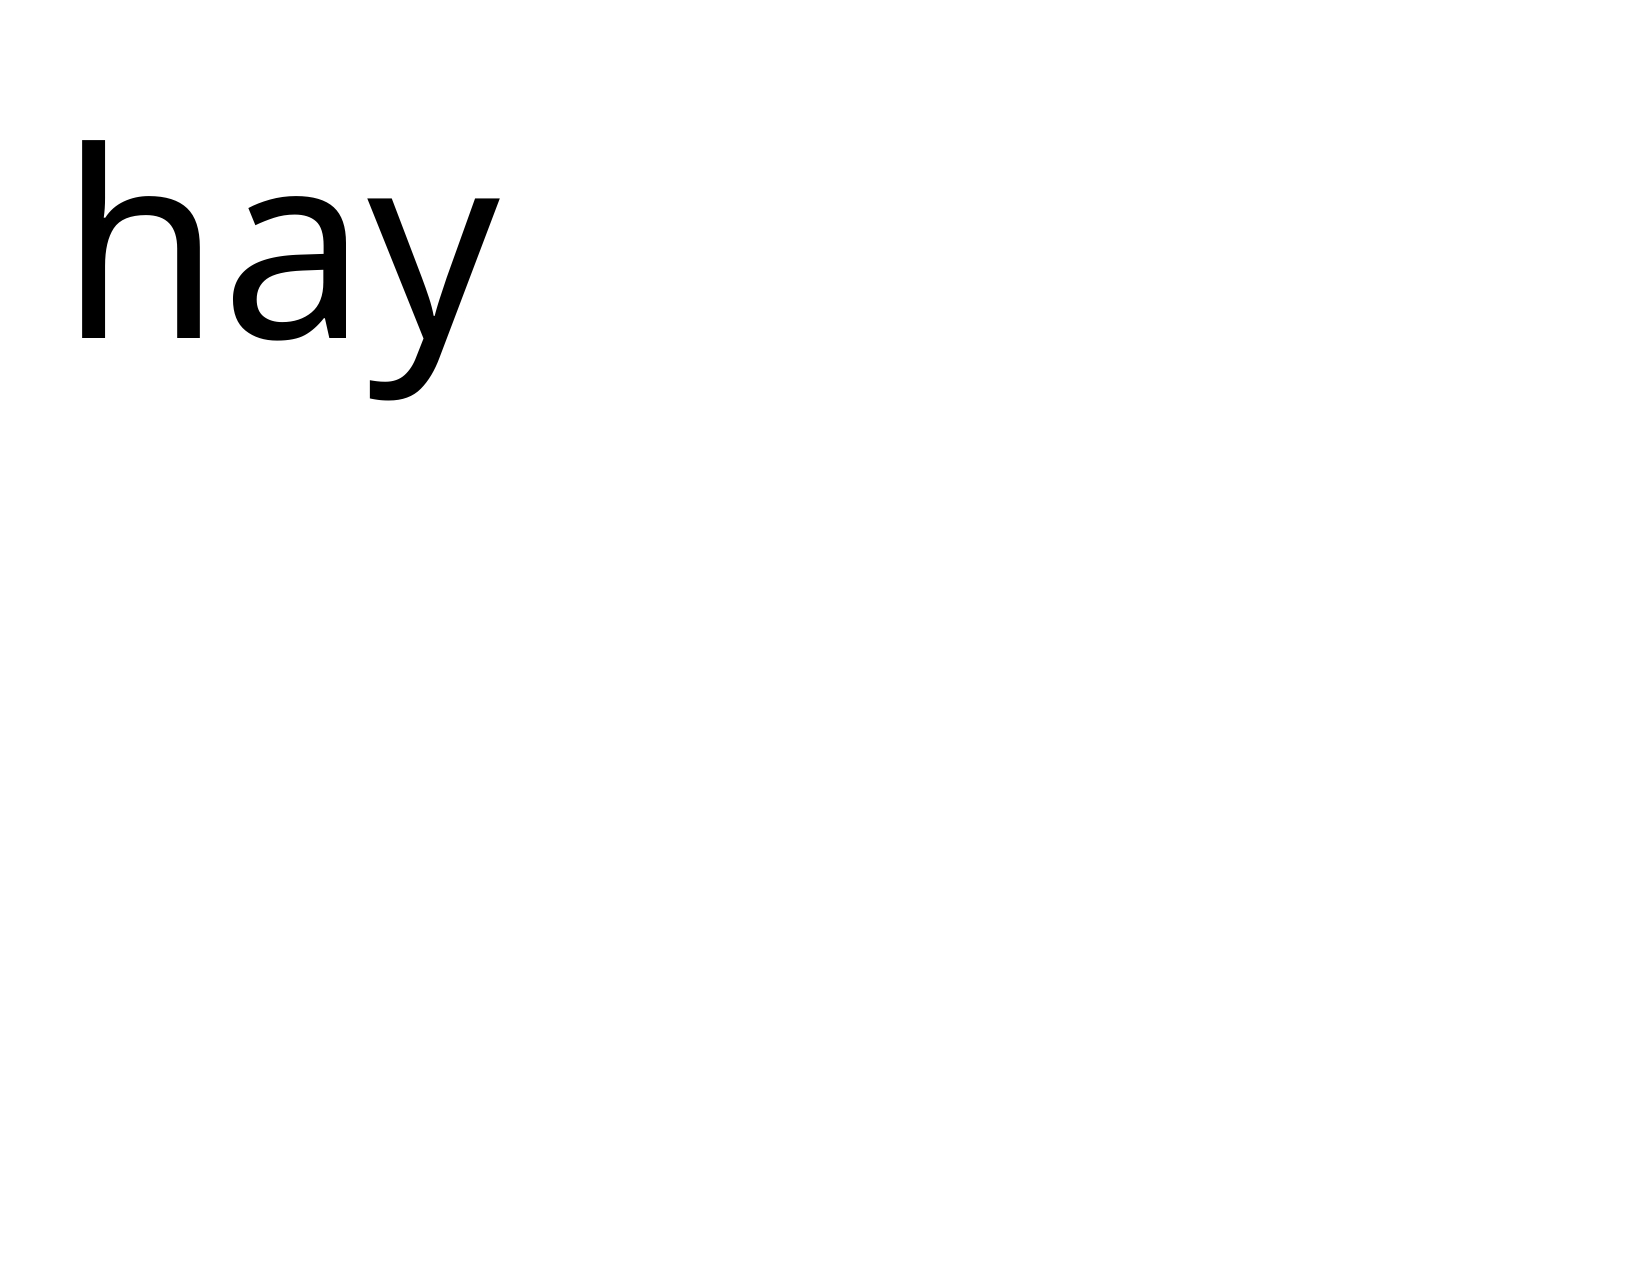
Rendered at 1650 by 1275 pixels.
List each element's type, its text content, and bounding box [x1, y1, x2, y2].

text hay [60, 60, 1590, 415]
